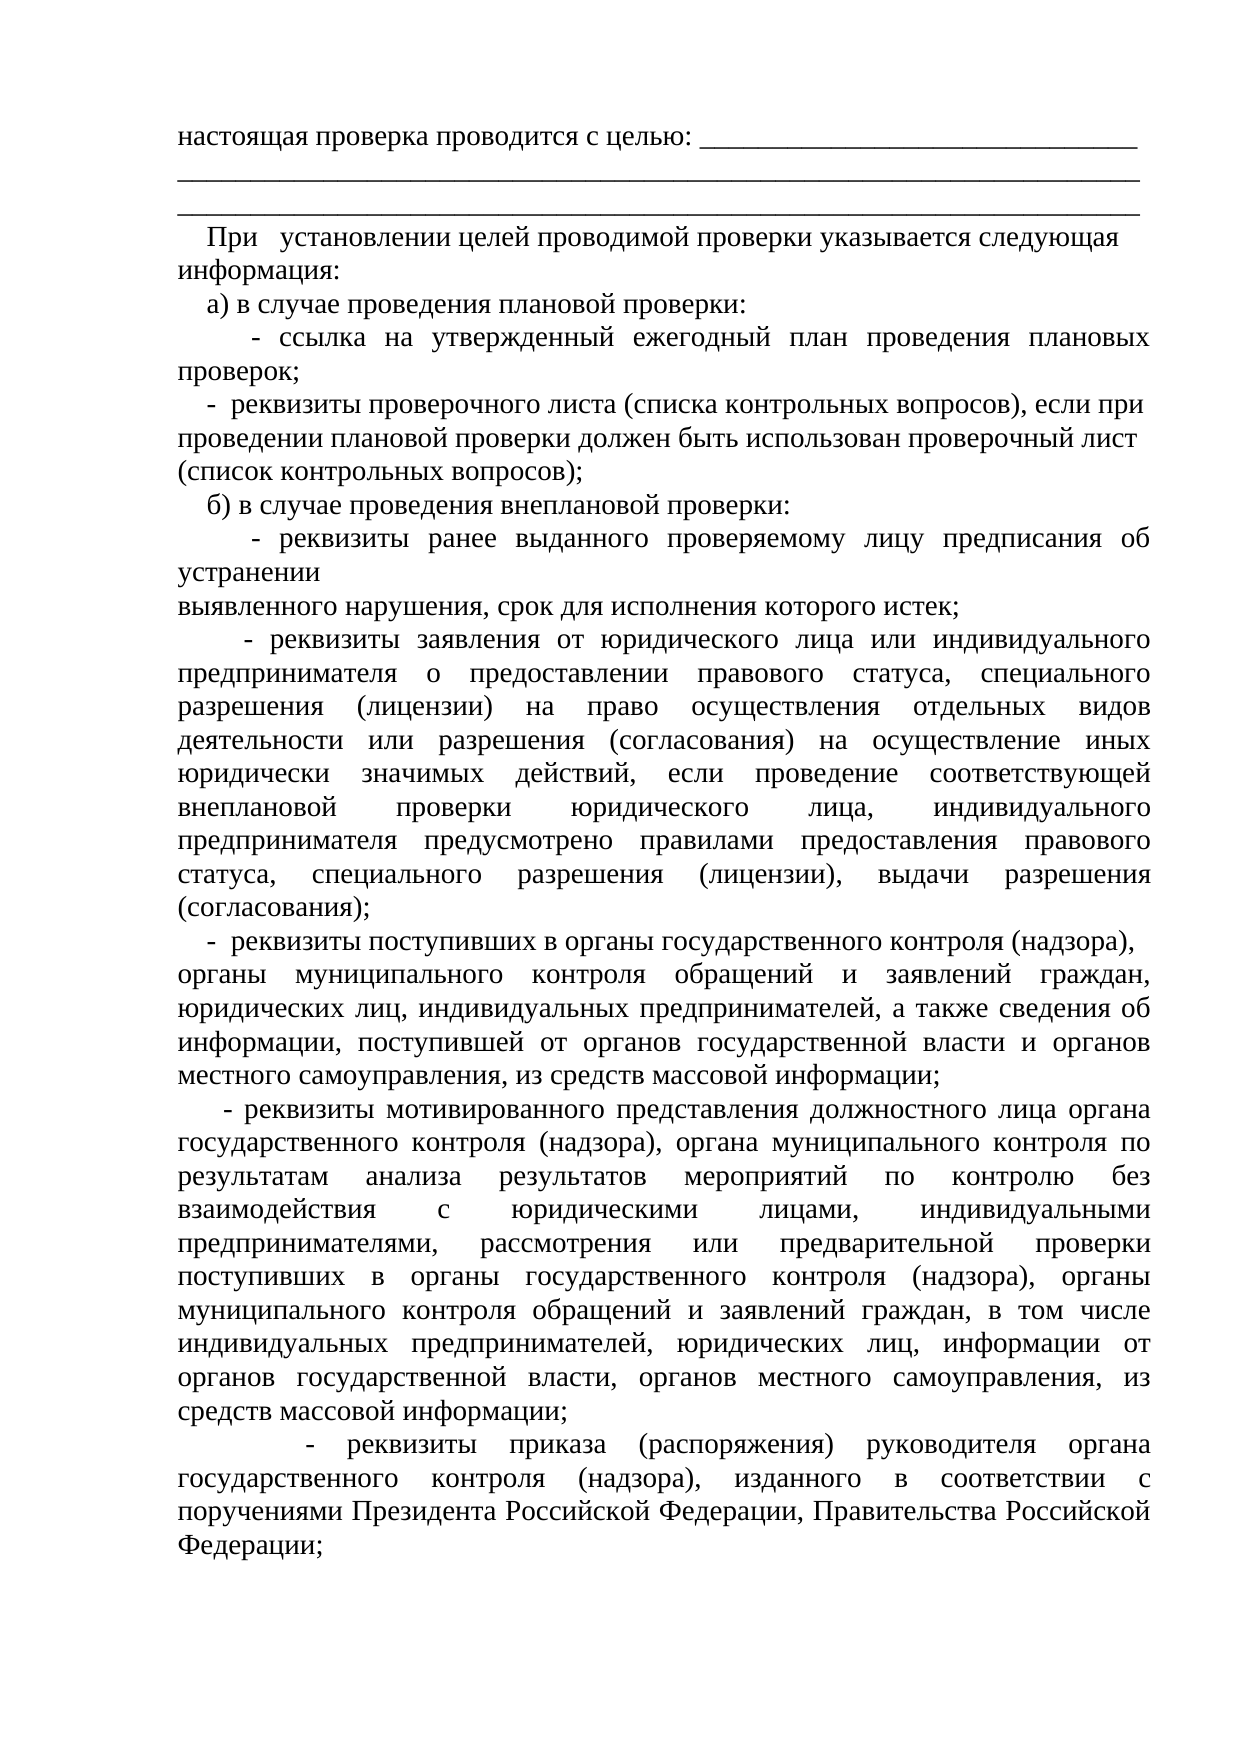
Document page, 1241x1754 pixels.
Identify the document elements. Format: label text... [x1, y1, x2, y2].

text настоящая проверка проводится с целью: ______________________________ [177, 118, 1152, 152]
text - ссылка на утвержденный ежегодный план проведения плановых проверок; [177, 319, 1152, 386]
text а) в случае проведения плановой проверки: [177, 286, 1152, 319]
text - реквизиты заявления от юридического лица или индивидуального предпринимателя о предоставлении правового статуса, специального разрешения (лицензии) на право осуществления отдельных видов деятельности или разрешения (согласования) на осуществление иных юридически значимых действий, если проведение соответствующей внеплановой проверки юридического лица, индивидуального предпринимателя предусмотрено правилами предоставления правового статуса, специального разрешения (лицензии), выдачи разрешения (согласования); [177, 621, 1152, 923]
text органы муниципального контроля обращений и заявлений граждан, юридических лиц, индивидуальных предпринимателей, а также сведения об информации, поступившей от органов государственной власти и органов местного самоуправления, из средств массовой информации; [177, 957, 1152, 1091]
text - реквизиты мотивированного представления должностного лица органа государственного контроля (надзора), органа муниципального контроля по результатам анализа результатов мероприятий по контролю без взаимодействия с юридическими лицами, индивидуальными предпринимателями, рассмотрения или предварительной проверки поступивших в органы государственного контроля (надзора), органы муниципального контроля обращений и заявлений граждан, в том числе индивидуальных предпринимателей, юридических лиц, информации от органов государственной власти, органов местного самоуправления, из средств массовой информации; [177, 1091, 1152, 1426]
text При установлении целей проводимой проверки указывается следующая [177, 219, 1152, 252]
text __________________________________________________________________ [177, 185, 1152, 219]
text - реквизиты проверочного листа (списка контрольных вопросов), если при [177, 386, 1152, 420]
text (список контрольных вопросов); [177, 453, 1152, 487]
text проведении плановой проверки должен быть использован проверочный лист [177, 420, 1152, 453]
text - реквизиты приказа (распоряжения) руководителя органа государственного контроля (надзора), изданного в соответствии с поручениями Президента Российской Федерации, Правительства Российской Федерации; [177, 1426, 1152, 1560]
text информация: [177, 252, 1152, 286]
text выявленного нарушения, срок для исполнения которого истек; [177, 588, 1152, 621]
text б) в случае проведения внеплановой проверки: [177, 487, 1152, 521]
text - реквизиты ранее выданного проверяемому лицу предписания об устранении [177, 521, 1152, 588]
text __________________________________________________________________ [177, 152, 1152, 185]
text - реквизиты поступивших в органы государственного контроля (надзора), [177, 923, 1152, 957]
